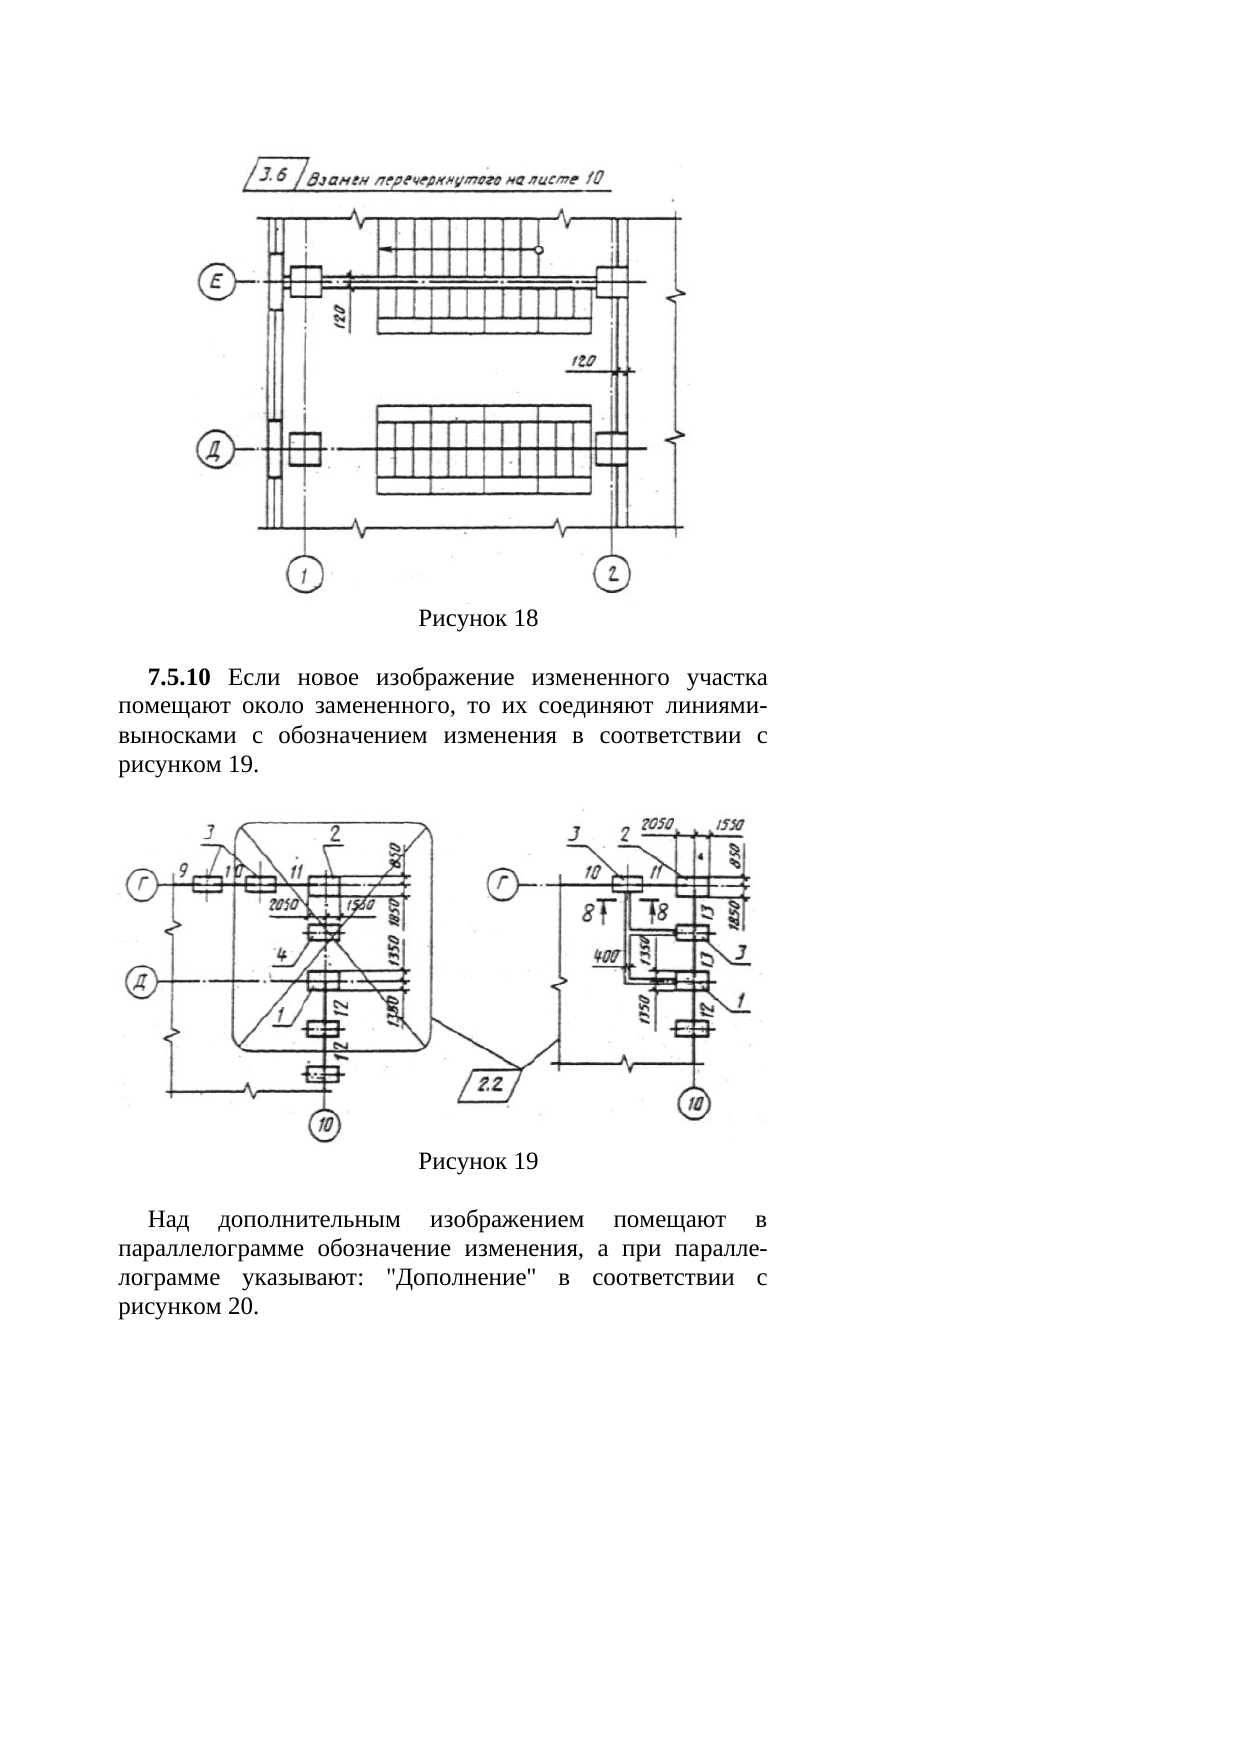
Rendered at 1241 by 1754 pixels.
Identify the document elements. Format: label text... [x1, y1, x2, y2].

text 7.5.10 Если новое изображение измененного участка помещают около замененного, то их соединяют линиями-выносками с обозначением изменения в соответствии с рисунком 19. [118, 661, 768, 778]
picture [118, 806, 766, 1146]
text Над дополнительным изображением помещают в параллелограмме обозначение изменения, а при параллелограмме указывают: "Дополнение" в соответствии с рисунком 20. [118, 1204, 768, 1320]
text Рисунок 18 [118, 603, 768, 632]
picture [193, 149, 693, 604]
